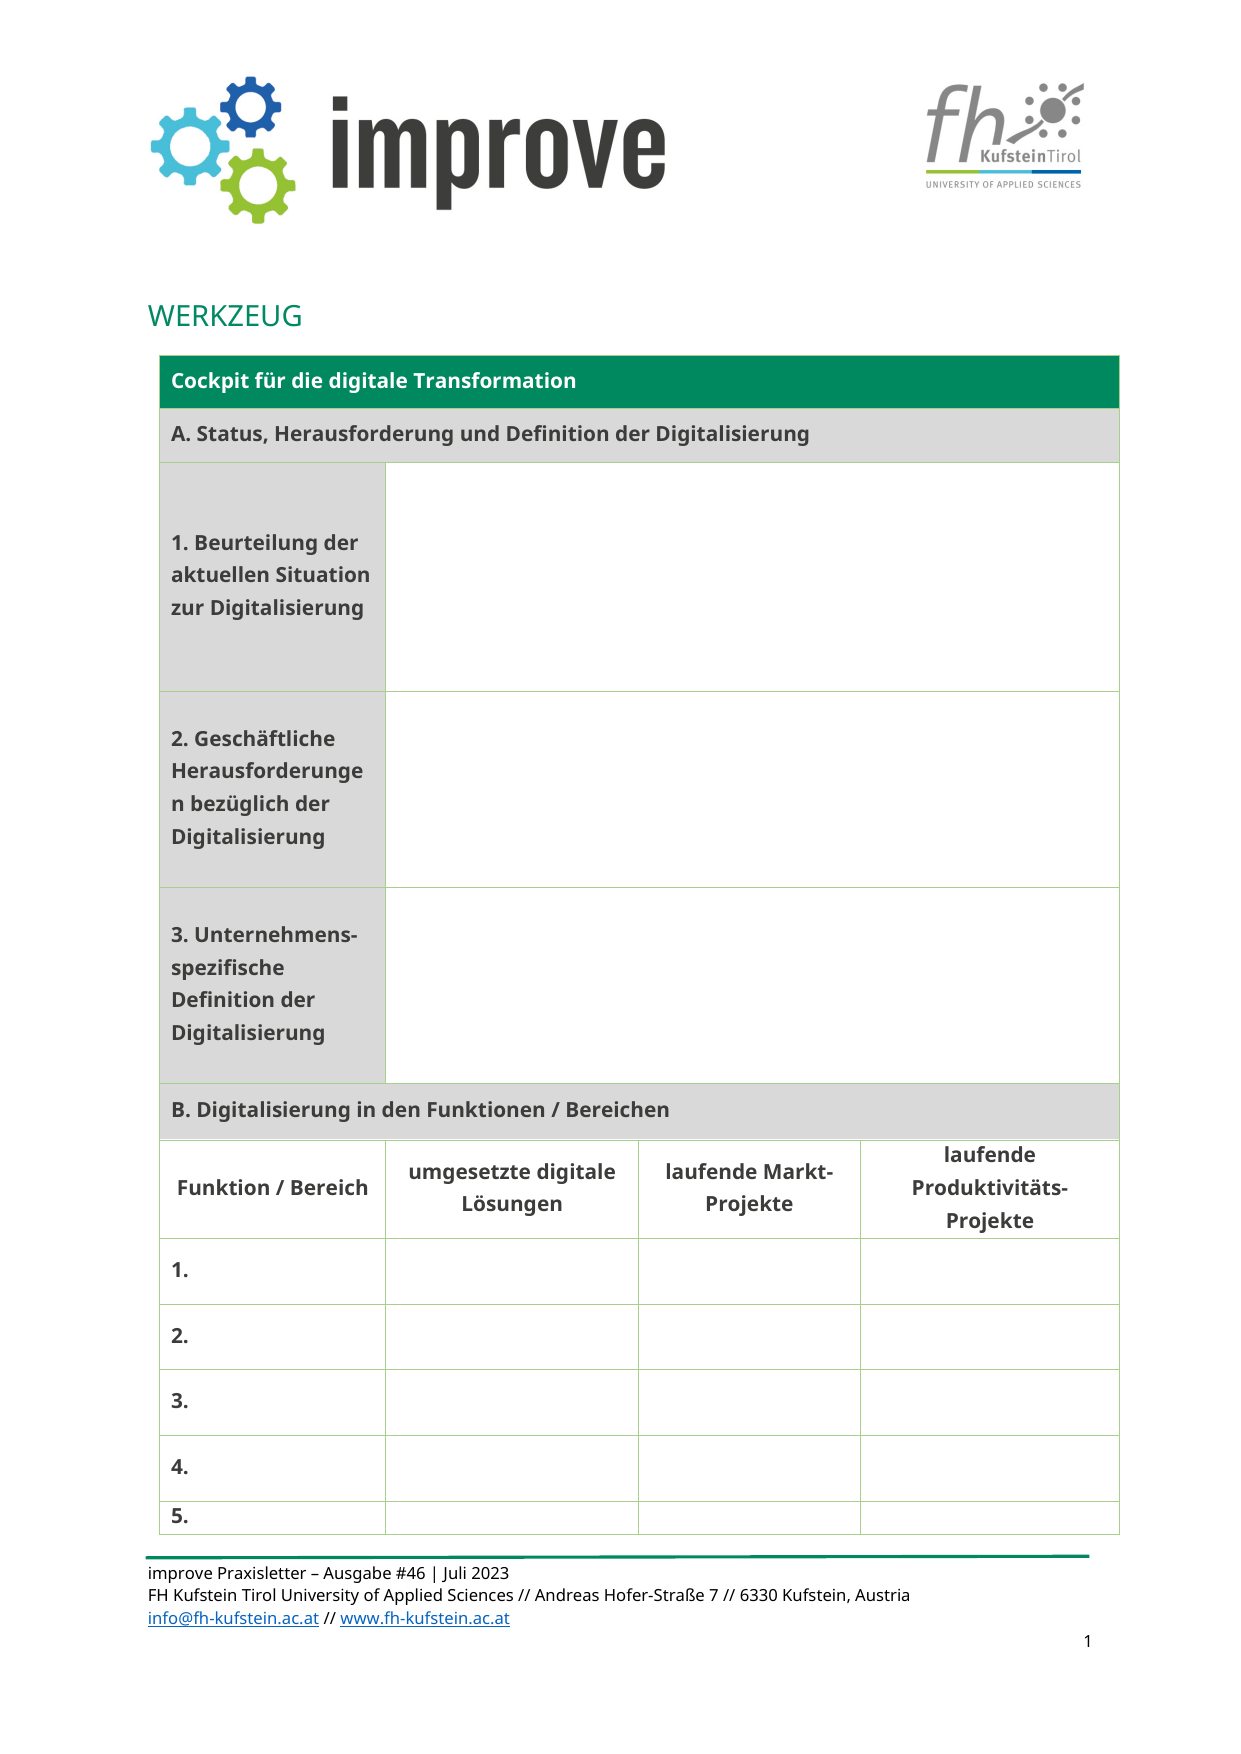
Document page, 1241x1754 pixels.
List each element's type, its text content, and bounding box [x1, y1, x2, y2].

table_cell 2. [160, 1305, 385, 1369]
table_cell umgesetzte digitale Lösungen [386, 1141, 638, 1238]
table_cell [639, 1502, 860, 1534]
table_cell 5. [160, 1502, 385, 1534]
table_cell [386, 1370, 638, 1435]
text WERKZEUG [148, 295, 1092, 335]
table_cell [386, 888, 1119, 1083]
table_cell laufende Markt-Projekte [639, 1141, 860, 1238]
table_header Cockpit für die digitale Transformation [160, 356, 1119, 408]
table_cell 1. Beurteilung der aktuellen Situation zur Digitalisierung [160, 463, 385, 691]
table_cell [639, 1436, 860, 1501]
table_cell [386, 1239, 638, 1304]
table_cell [861, 1239, 1119, 1304]
table_cell laufende Produktivitäts-Projekte [861, 1141, 1119, 1238]
table_cell [639, 1305, 860, 1369]
table_cell 1. [160, 1239, 385, 1304]
table_cell [639, 1239, 860, 1304]
table_cell 2. Geschäftliche Herausforderungen bezüglich der Digitalisierung [160, 692, 385, 887]
table_cell [861, 1370, 1119, 1435]
table_cell Funktion / Bereich [160, 1141, 385, 1238]
table_cell A. Status, Herausforderung und Definition der Digitalisierung [160, 409, 1119, 462]
table_cell [386, 1502, 638, 1534]
table_cell [386, 692, 1119, 887]
table_cell [386, 463, 1119, 691]
table_cell 4. [160, 1436, 385, 1501]
table_cell 3. [160, 1370, 385, 1435]
picture [0, 1, 1241, 1754]
table_cell [386, 1305, 638, 1369]
table_cell [861, 1436, 1119, 1501]
table_cell 3. Unternehmens-spezifische Definition der Digitalisierung [160, 888, 385, 1083]
table_cell [386, 1436, 638, 1501]
table_cell [861, 1502, 1119, 1534]
table_cell B. Digitalisierung in den Funktionen / Bereichen [160, 1084, 1119, 1139]
table_cell [639, 1370, 860, 1435]
table_cell [861, 1305, 1119, 1369]
